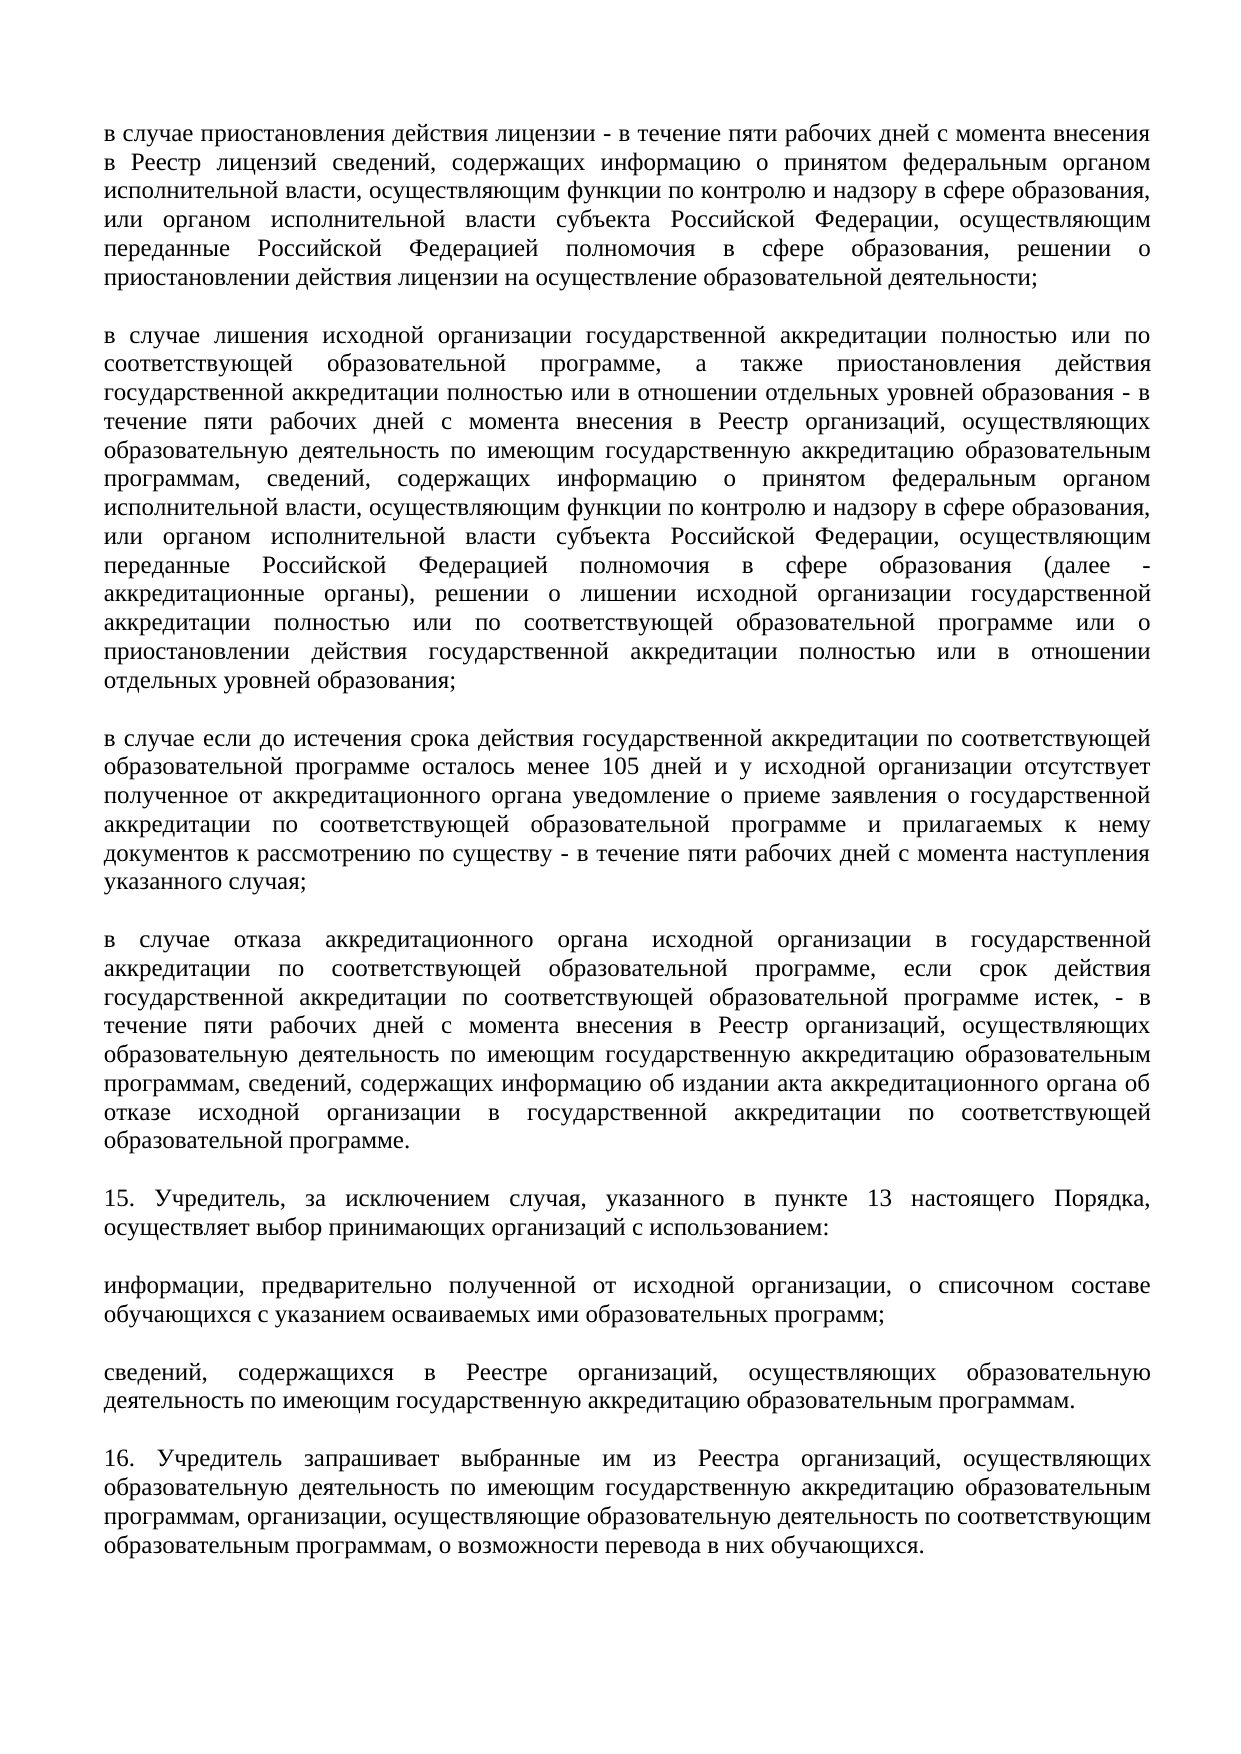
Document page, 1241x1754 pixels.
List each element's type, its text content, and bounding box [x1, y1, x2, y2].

text в случае отказа аккредитационного органа исходной организации в государственной аккредитации по соответствующей образовательной программе, если срок действия государственной аккредитации по соответствующей образовательной программе истек, - в течение пяти рабочих дней с момента внесения в Реестр организаций, осуществляющих образовательную деятельность по имеющим государственную аккредитацию образовательным программам, сведений, содержащих информацию об издании акта аккредитационного органа об отказе исходной организации в государственной аккредитации по соответствующей образовательной программе. [103, 924, 1152, 1154]
text 16. Учредитель запрашивает выбранные им из Реестра организаций, осуществляющих образовательную деятельность по имеющим государственную аккредитацию образовательным программам, организации, осуществляющие образовательную деятельность по соответствующим образовательным программам, о возможности перевода в них обучающихся. [103, 1443, 1152, 1558]
text в случае лишения исходной организации государственной аккредитации полностью или по соответствующей образовательной программе, а также приостановления действия государственной аккредитации полностью или в отношении отдельных уровней образования - в течение пяти рабочих дней с момента внесения в Реестр организаций, осуществляющих образовательную деятельность по имеющим государственную аккредитацию образовательным программам, сведений, содержащих информацию о принятом федеральным органом исполнительной власти, осуществляющим функции по контролю и надзору в сфере образования, или органом исполнительной власти субъекта Российской Федерации, осуществляющим переданные Российской Федерацией полномочия в сфере образования (далее - аккредитационные органы), решении о лишении исходной организации государственной аккредитации полностью или по соответствующей образовательной программе или о приостановлении действия государственной аккредитации полностью или в отношении отдельных уровней образования; [103, 320, 1152, 693]
text 15. Учредитель, за исключением случая, указанного в пункте 13 настоящего Порядка, осуществляет выбор принимающих организаций с использованием: [103, 1183, 1152, 1241]
text информации, предварительно полученной от исходной организации, о списочном составе обучающихся с указанием осваиваемых ими образовательных программ; [103, 1270, 1152, 1328]
text в случае приостановления действия лицензии - в течение пяти рабочих дней с момента внесения в Реестр лицензий сведений, содержащих информацию о принятом федеральным органом исполнительной власти, осуществляющим функции по контролю и надзору в сфере образования, или органом исполнительной власти субъекта Российской Федерации, осуществляющим переданные Российской Федерацией полномочия в сфере образования, решении о приостановлении действия лицензии на осуществление образовательной деятельности; [103, 118, 1152, 291]
text сведений, содержащихся в Реестре организаций, осуществляющих образовательную деятельность по имеющим государственную аккредитацию образовательным программам. [103, 1357, 1152, 1414]
text в случае если до истечения срока действия государственной аккредитации по соответствующей образовательной программе осталось менее 105 дней и у исходной организации отсутствует полученное от аккредитационного органа уведомление о приеме заявления о государственной аккредитации по соответствующей образовательной программе и прилагаемых к нему документов к рассмотрению по существу - в течение пяти рабочих дней с момента наступления указанного случая; [103, 723, 1152, 895]
